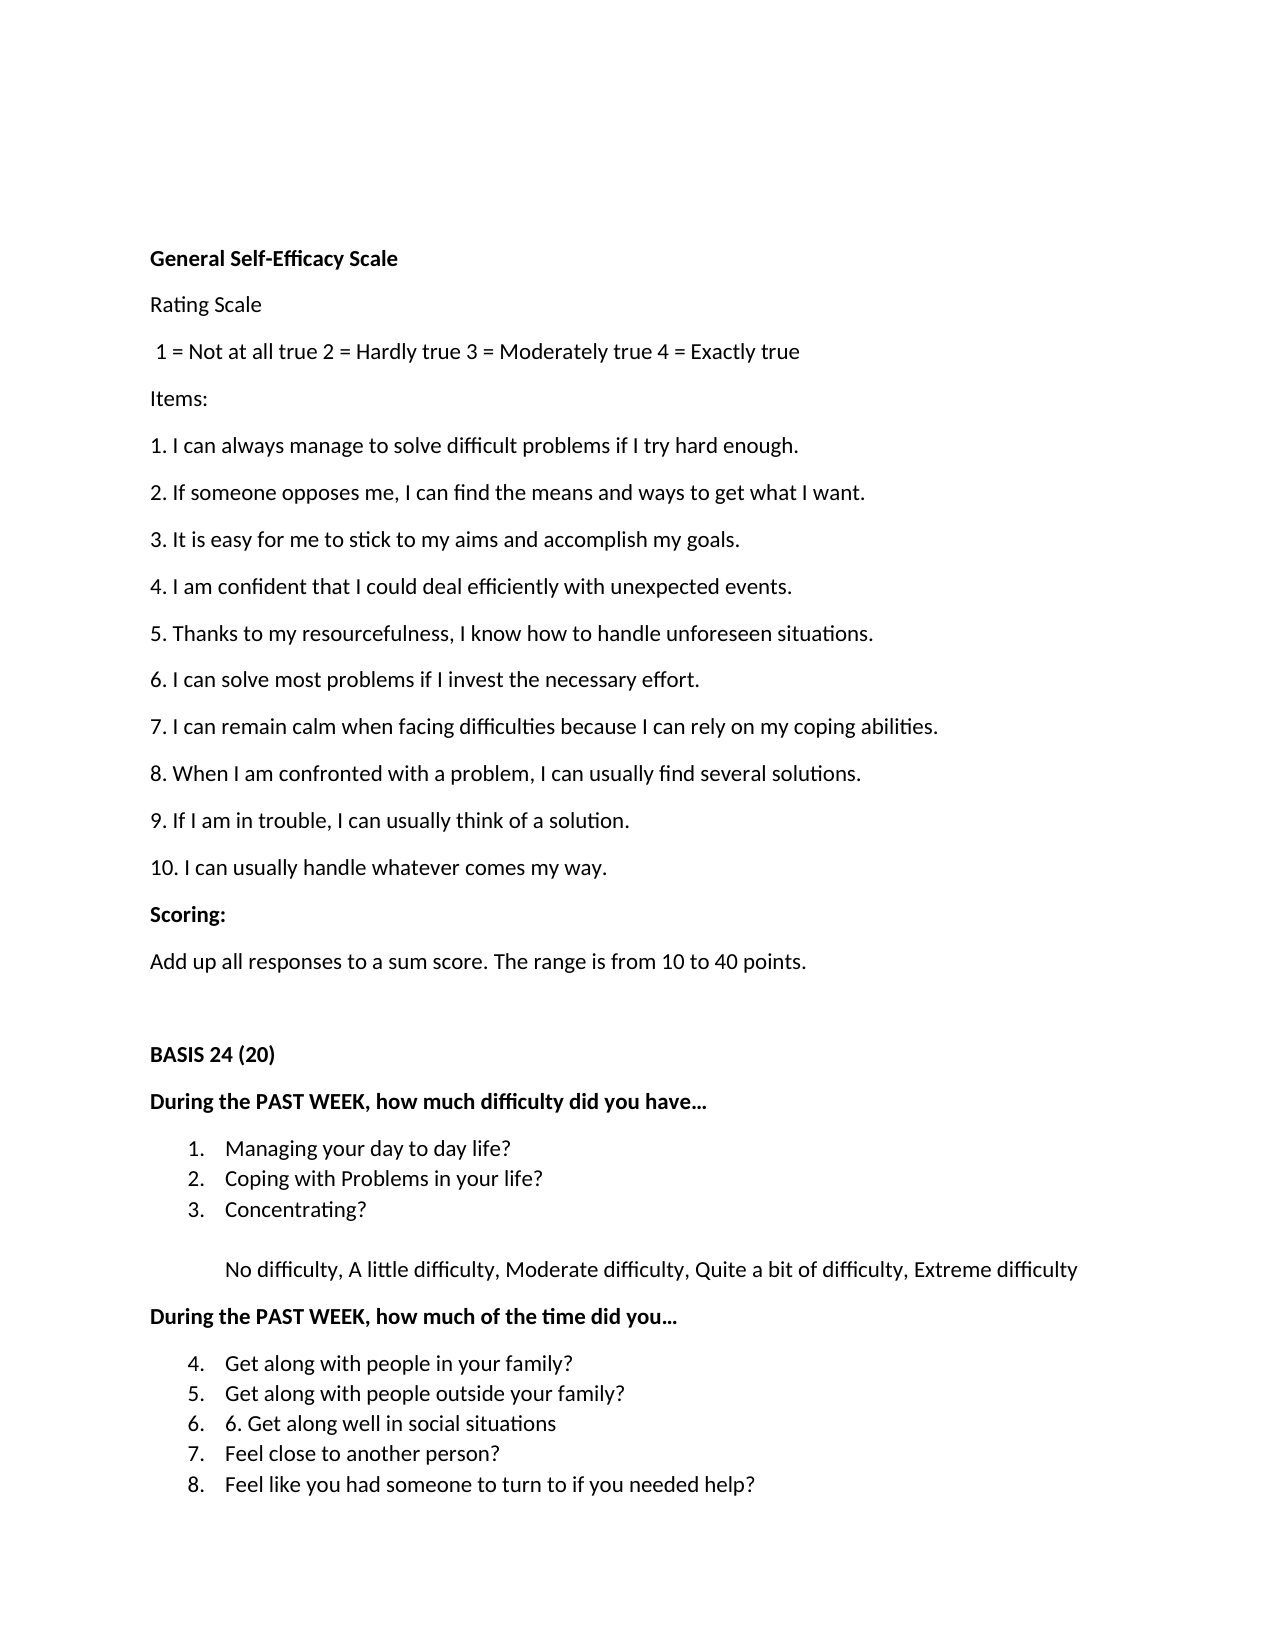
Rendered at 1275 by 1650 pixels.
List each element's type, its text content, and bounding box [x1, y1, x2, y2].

list Concentrating? [187, 1195, 1125, 1223]
text 10. I can usually handle whatever comes my way. [150, 853, 1125, 881]
list No difficulty, A little difficulty, Moderate difficulty, Quite a bit of difficulty, Extreme difficulty [225, 1255, 1125, 1283]
text Add up all responses to a sum score. The range is from 10 to 40 points. [150, 947, 1125, 975]
text Rating Scale [150, 291, 1125, 319]
text BASIS 24 (20) [150, 1041, 1125, 1069]
text During the PAST WEEK, how much difficulty did you have… [150, 1087, 1125, 1116]
text 9. If I am in trouble, I can usually think of a solution. [150, 806, 1125, 834]
text 4. I am confident that I could deal efficiently with unexpected events. [150, 572, 1125, 600]
list Feel like you had someone to turn to if you needed help? [187, 1470, 1125, 1498]
text 3. It is easy for me to stick to my aims and accomplish my goals. [150, 525, 1125, 553]
text 1. I can always manage to solve difficult problems if I try hard enough. [150, 431, 1125, 459]
list Feel close to another person? [187, 1439, 1125, 1468]
list 6. Get along well in social situations [187, 1409, 1125, 1437]
text 7. I can remain calm when facing difficulties because I can rely on my coping abilities. [150, 712, 1125, 741]
text 1 = Not at all true 2 = Hardly true 3 = Moderately true 4 = Exactly true [150, 337, 1125, 366]
text 5. Thanks to my resourcefulness, I know how to handle unforeseen situations. [150, 619, 1125, 647]
text General Self-Efficacy Scale [150, 244, 1125, 272]
list Coping with Problems in your life? [187, 1164, 1125, 1193]
text During the PAST WEEK, how much of the time did you… [150, 1302, 1125, 1330]
text Scoring: [150, 900, 1125, 928]
list Managing your day to day life? [187, 1134, 1125, 1162]
list Get along with people in your family? [187, 1349, 1125, 1377]
text 6. I can solve most problems if I invest the necessary effort. [150, 666, 1125, 694]
text 8. When I am confronted with a problem, I can usually find several solutions. [150, 759, 1125, 787]
text 2. If someone opposes me, I can find the means and ways to get what I want. [150, 478, 1125, 506]
text Items: [150, 384, 1125, 412]
list Get along with people outside your family? [187, 1379, 1125, 1407]
